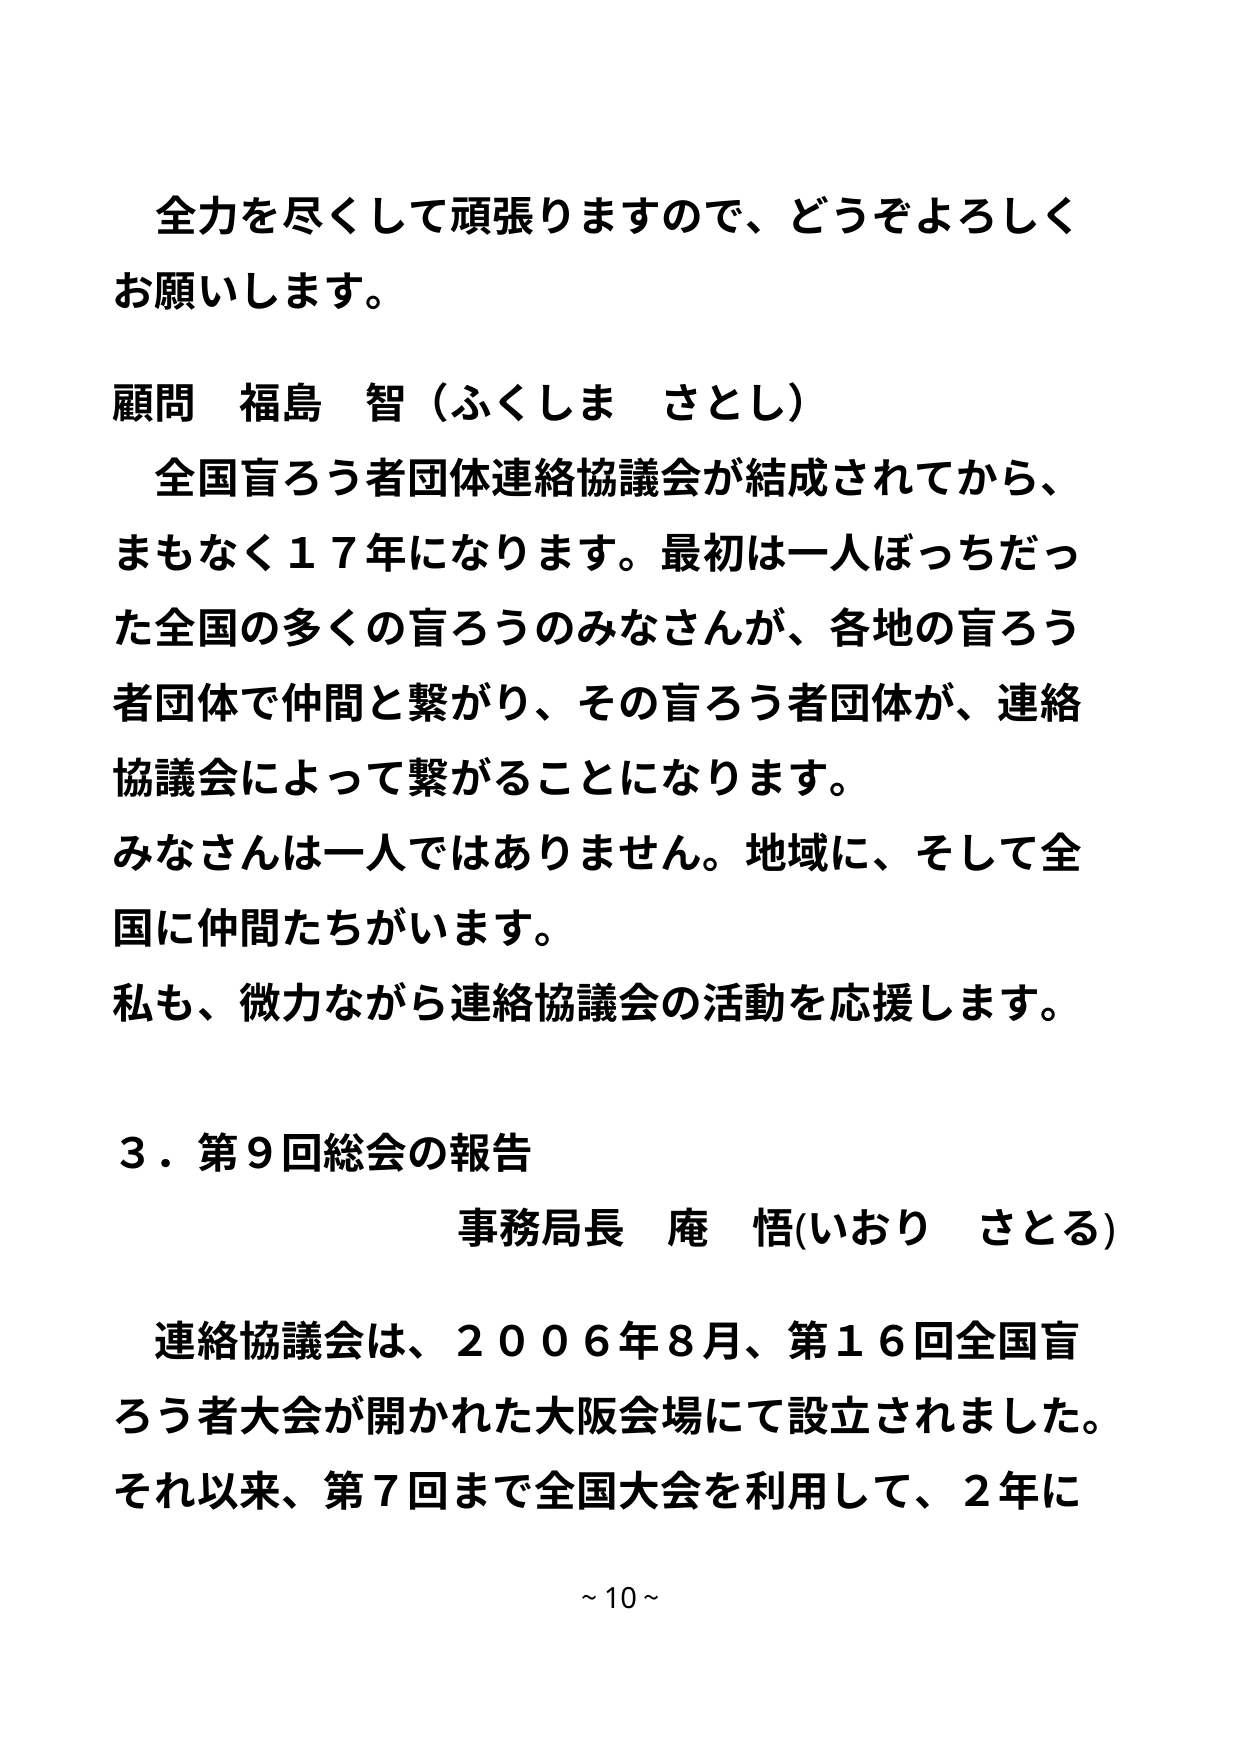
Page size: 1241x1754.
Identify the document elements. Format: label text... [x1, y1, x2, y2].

text 事務局長 庵 悟(いおり さとる) [112, 1181, 1115, 1256]
text 全国盲ろう者団体連絡協議会が結成されてから、まもなく１７年になります。最初は一人ぼっちだった全国の多くの盲ろうのみなさんが、各地の盲ろう者団体で仲間と繋がり、その盲ろう者団体が、連絡協議会によって繋がることになります。 [112, 431, 1115, 806]
text 私も、微力ながら連絡協議会の活動を応援します。 [112, 956, 1115, 1031]
text みなさんは一人ではありません。地域に、そして全国に仲間たちがいます。 [112, 806, 1115, 956]
text 顧問 福島 智（ふくしま さとし） [112, 356, 1115, 431]
text ３．第９回総会の報告 [112, 1106, 1115, 1181]
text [112, 1293, 1115, 1518]
text 全力を尽くして頑張りますので、どうぞよろしくお願いします。 [112, 168, 1115, 318]
